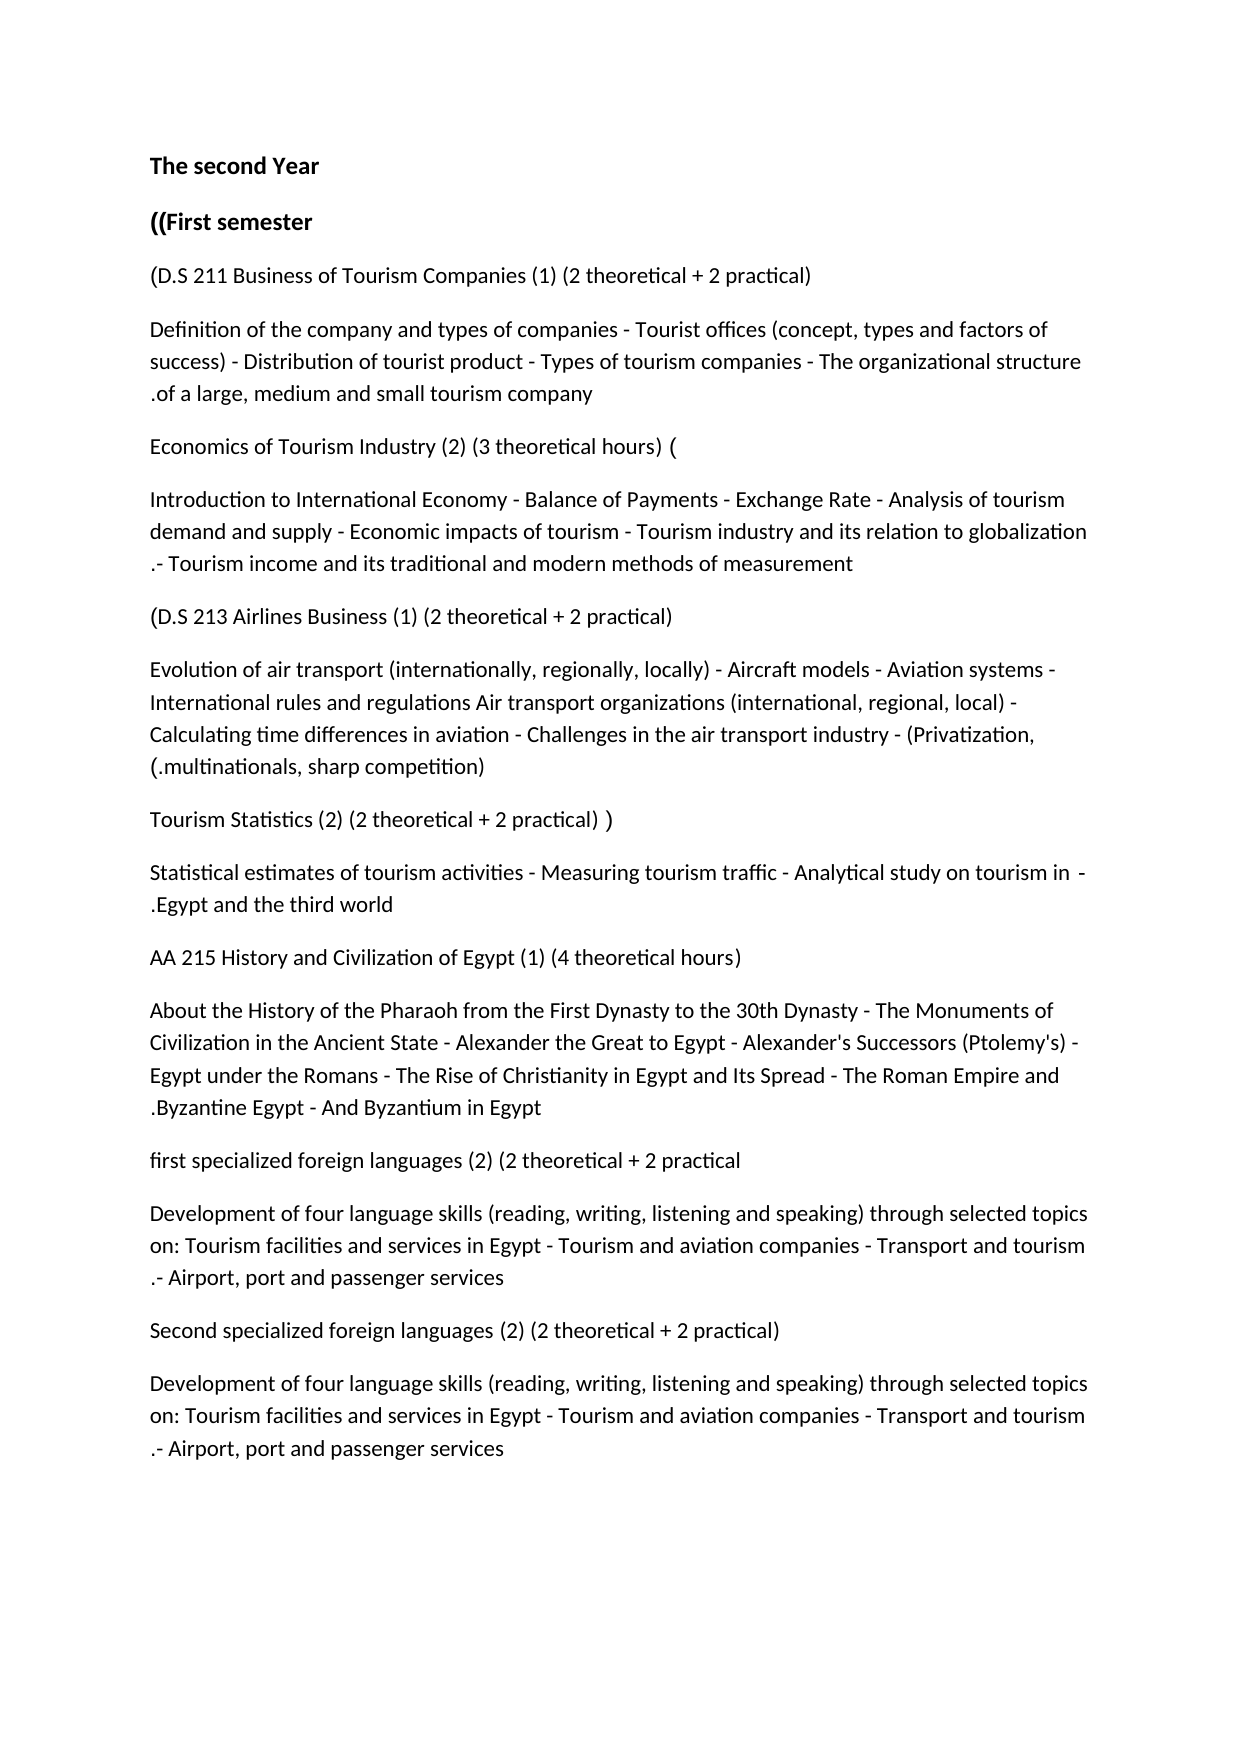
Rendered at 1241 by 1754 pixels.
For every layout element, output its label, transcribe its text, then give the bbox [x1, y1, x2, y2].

text ( Tourism Statistics (2) (2 theoretical + 2 practical) [150, 805, 1090, 833]
text Development of four language skills (reading, writing, listening and speaking) through selected topics on: Tourism facilities and services in Egypt - Tourism and aviation companies - Transport and tourism - Airport, port and passenger services. [150, 1369, 1090, 1462]
text D.S 213 Airlines Business (1) (2 theoretical + 2 practical)) [150, 602, 1090, 631]
text Evolution of air transport (internationally, regionally, locally) - Aircraft models - Aviation systems - International rules and regulations Air transport organizations (international, regional, local) - Calculating time differences in aviation - Challenges in the air transport industry - (Privatization, multinationals, sharp competition).) [150, 656, 1090, 780]
text - Statistical estimates of tourism activities - Measuring tourism traffic - Analytical study on tourism in Egypt and the third world. [150, 858, 1090, 918]
text About the History of the Pharaoh from the First Dynasty to the 30th Dynasty - The Monuments of Civilization in the Ancient State - Alexander the Great to Egypt - Alexander's Successors (Ptolemy's) - Egypt under the Romans - The Rise of Christianity in Egypt and Its Spread - The Roman Empire and Byzantine Egypt - And Byzantium in Egypt. [150, 996, 1090, 1121]
text Second specialized foreign languages ​​(2) (2 theoretical + 2 practical) [150, 1316, 1090, 1344]
text Introduction to International Economy - Balance of Payments - Exchange Rate - Analysis of tourism demand and supply - Economic impacts of tourism - Tourism industry and its relation to globalization - Tourism income and its traditional and modern methods of measurement. [150, 485, 1090, 577]
text ) Economics of Tourism Industry (2) (3 theoretical hours) [150, 432, 1090, 460]
text ​​first specialized foreign languages (2) (2 theoretical + 2 practical [150, 1146, 1090, 1174]
text Development of four language skills (reading, writing, listening and speaking) through selected topics on: Tourism facilities and services in Egypt - Tourism and aviation companies - Transport and tourism - Airport, port and passenger services. [150, 1199, 1090, 1291]
text First semester)) [150, 206, 1090, 236]
text Definition of the company and types of companies - Tourist offices (concept, types and factors of success) - Distribution of tourist product - Types of tourism companies - The organizational structure of a large, medium and small tourism company. [150, 315, 1090, 407]
text The second Year [150, 150, 1090, 181]
text AA 215 History and Civilization of Egypt (1) (4 theoretical hours) [150, 943, 1090, 971]
text D.S 211 Business of Tourism Companies (1) (2 theoretical + 2 practical)) [150, 262, 1090, 290]
